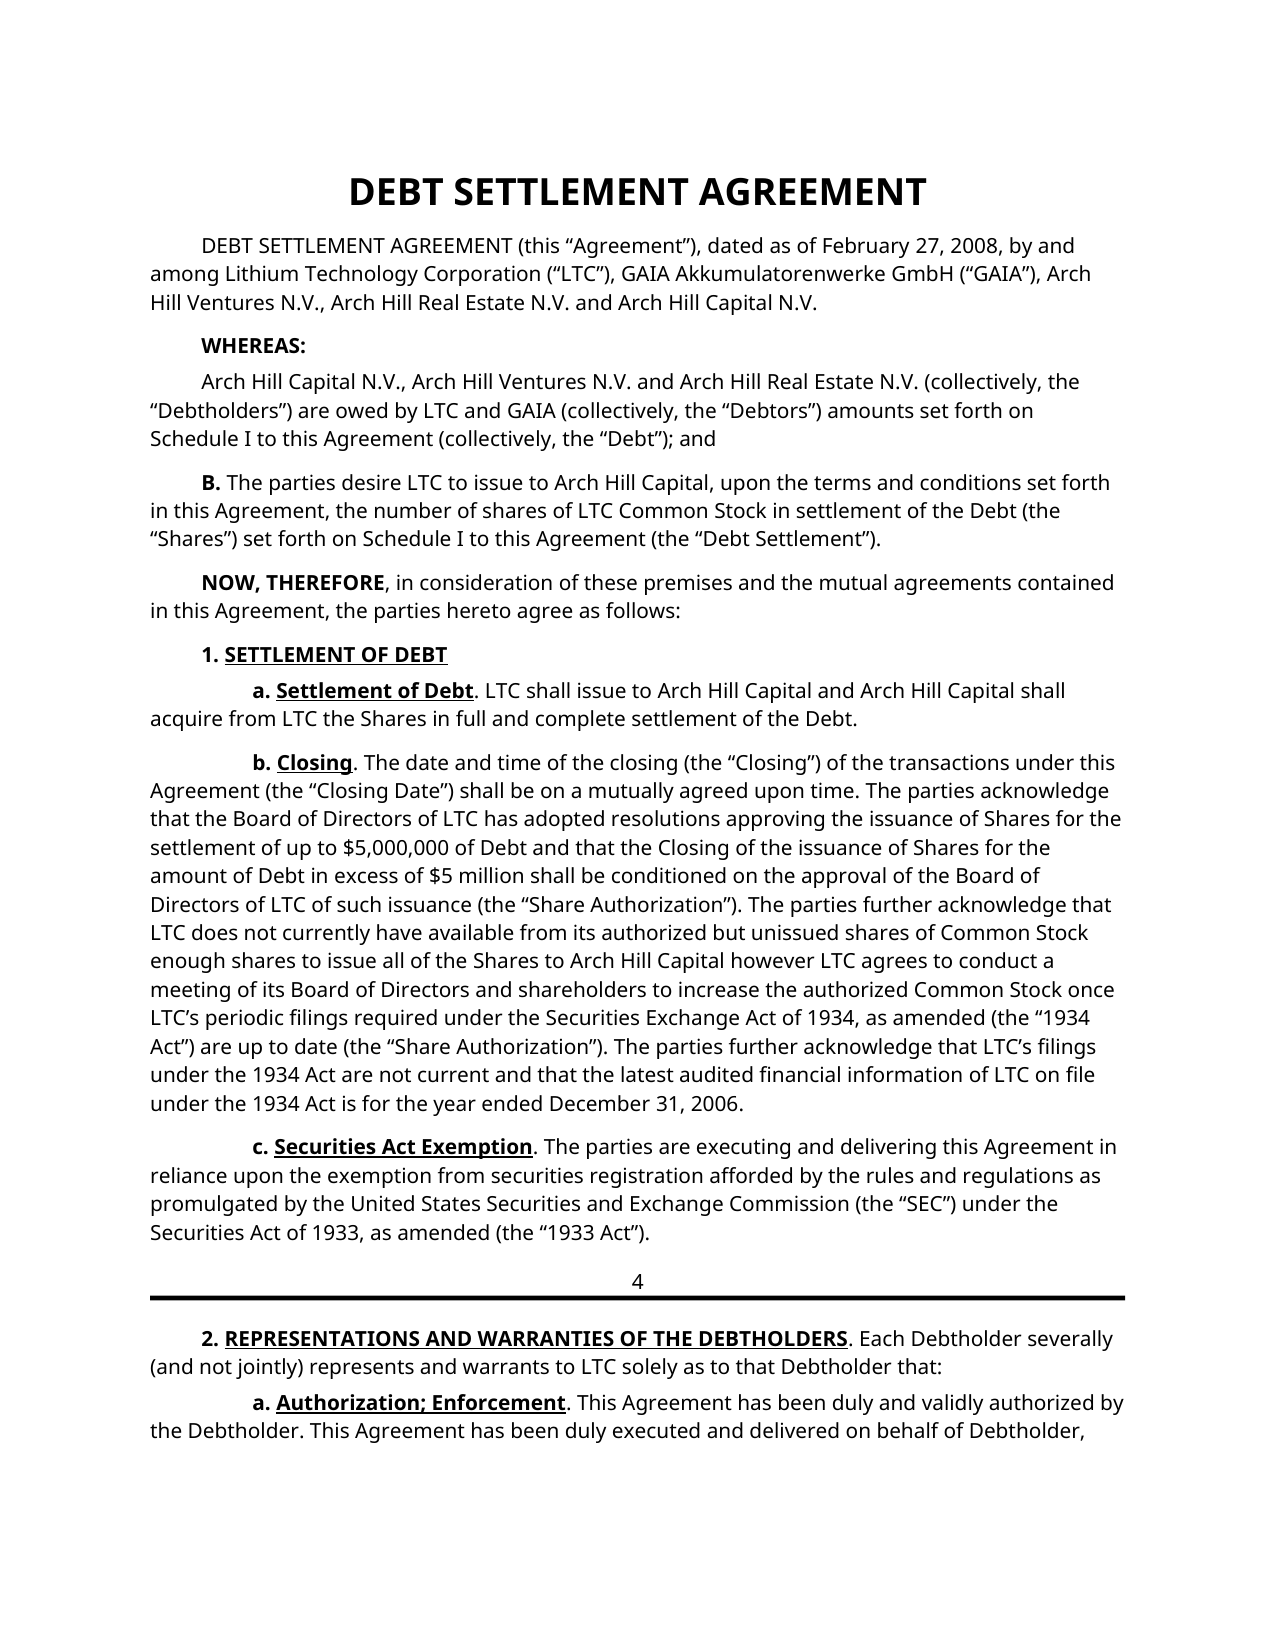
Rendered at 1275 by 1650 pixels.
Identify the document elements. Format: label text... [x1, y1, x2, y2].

text 2. REPRESENTATIONS AND WARRANTIES OF THE DEBTHOLDERS. Each Debtholder severally (and not jointly) represents and warrants to LTC solely as to that Debtholder that: [150, 1324, 1125, 1381]
text DEBT SETTLEMENT AGREEMENT (this “Agreement”), dated as of February 27, 2008, by and among Lithium Technology Corporation (“LTC”), GAIA Akkumulatorenwerke GmbH (“GAIA”), Arch Hill Ventures N.V., Arch Hill Real Estate N.V. and Arch Hill Capital N.V. [150, 231, 1125, 316]
text a. Settlement of Debt. LTC shall issue to Arch Hill Capital and Arch Hill Capital shall acquire from LTC the Shares in full and complete settlement of the Debt. [150, 676, 1125, 733]
text NOW, THEREFORE, in consideration of these premises and the mutual agreements contained in this Agreement, the parties hereto agree as follows: [150, 568, 1125, 625]
text DEBT SETTLEMENT AGREEMENT [150, 165, 1125, 216]
text WHEREAS: [150, 331, 1125, 360]
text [150, 1388, 1125, 1445]
text 4 [150, 1267, 1125, 1295]
text Arch Hill Capital N.V., Arch Hill Ventures N.V. and Arch Hill Real Estate N.V. (collectively, the “Debtholders”) are owed by LTC and GAIA (collectively, the “Debtors”) amounts set forth on Schedule I to this Agreement (collectively, the “Debt”); and [150, 367, 1125, 453]
text B. The parties desire LTC to issue to Arch Hill Capital, upon the terms and conditions set forth in this Agreement, the number of shares of LTC Common Stock in settlement of the Debt (the “Shares”) set forth on Schedule I to this Agreement (the “Debt Settlement”). [150, 468, 1125, 553]
text 1. SETTLEMENT OF DEBT [150, 640, 1125, 668]
text b. Closing. The date and time of the closing (the “Closing”) of the transactions under this Agreement (the “Closing Date”) shall be on a mutually agreed upon time. The parties acknowledge that the Board of Directors of LTC has adopted resolutions approving the issuance of Shares for the settlement of up to $5,000,000 of Debt and that the Closing of the issuance of Shares for the amount of Debt in excess of $5 million shall be conditioned on the approval of the Board of Directors of LTC of such issuance (the “Share Authorization”). The parties further acknowledge that LTC does not currently have available from its authorized but unissued shares of Common Stock enough shares to issue all of the Shares to Arch Hill Capital however LTC agrees to conduct a meeting of its Board of Directors and shareholders to increase the authorized Common Stock once LTC’s periodic filings required under the Securities Exchange Act of 1934, as amended (the “1934 Act”) are up to date (the “Share Authorization”). The parties further acknowledge that LTC’s filings under the 1934 Act are not current and that the latest audited financial information of LTC on file under the 1934 Act is for the year ended December 31, 2006. [150, 748, 1125, 1117]
text c. Securities Act Exemption. The parties are executing and delivering this Agreement in reliance upon the exemption from securities registration afforded by the rules and regulations as promulgated by the United States Securities and Exchange Commission (the “SEC”) under the Securities Act of 1933, as amended (the “1933 Act”). [150, 1132, 1125, 1246]
